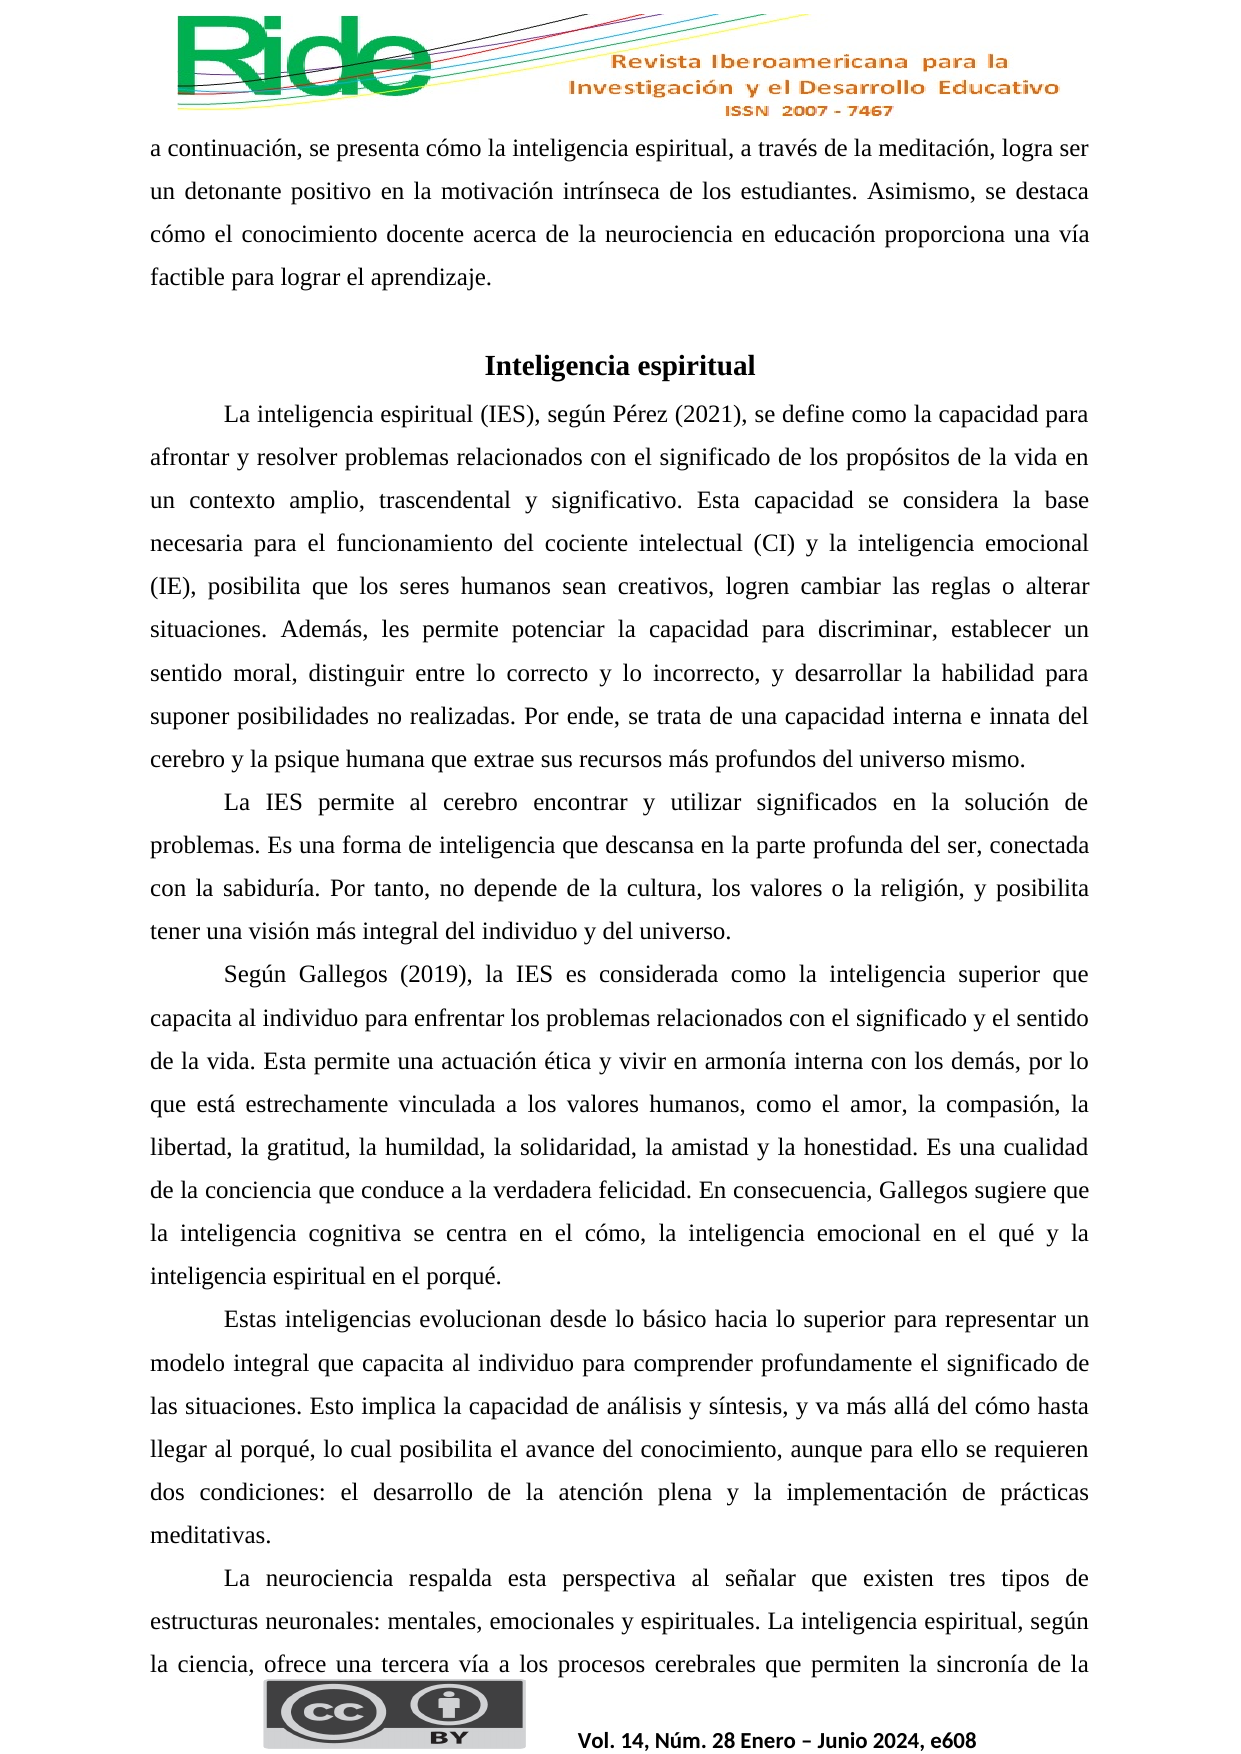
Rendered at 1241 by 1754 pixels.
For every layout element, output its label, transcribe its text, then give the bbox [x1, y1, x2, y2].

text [150, 1563, 1090, 1678]
text La inteligencia espiritual (IES), según Pérez (2021), se define como la capacidad para afrontar y resolver problemas relacionados con el significado de los propósitos de la vida en un contexto amplio, trascendental y significativo. Esta capacidad se considera la base necesaria para el funcionamiento del cociente intelectual (CI) y la inteligencia emocional (IE), posibilita que los seres humanos sean creativos, logren cambiar las reglas o alterar situaciones. Además, les permite potenciar la capacidad para discriminar, establecer un sentido moral, distinguir entre lo correcto y lo incorrecto, y desarrollar la habilidad para suponer posibilidades no realizadas. Por ende, se trata de una capacidad interna e innata del cerebro y la psique humana que extrae sus recursos más profundos del universo mismo. [150, 399, 1090, 773]
text Según Gallegos (2019), la IES es considerada como la inteligencia superior que capacita al individuo para enfrentar los problemas relacionados con el significado y el sentido de la vida. Esta permite una actuación ética y vivir en armonía interna con los demás, por lo que está estrechamente vinculada a los valores humanos, como el amor, la compasión, la libertad, la gratitud, la humildad, la solidaridad, la amistad y la honestidad. Es una cualidad de la conciencia que conduce a la verdadera felicidad. En consecuencia, Gallegos sugiere que la inteligencia cognitiva se centra en el cómo, la inteligencia emocional en el qué y la inteligencia espiritual en el porqué. [150, 959, 1090, 1290]
text Estas inteligencias evolucionan desde lo básico hacia lo superior para representar un modelo integral que capacita al individuo para comprender profundamente el significado de las situaciones. Esto implica la capacidad de análisis y síntesis, y va más allá del cómo hasta llegar al porqué, lo cual posibilita el avance del conocimiento, aunque para ello se requieren dos condiciones: el desarrollo de la atención plena y la implementación de prácticas meditativas. [150, 1304, 1090, 1549]
picture [177, 14, 1063, 119]
picture [263, 1679, 526, 1749]
text La IES permite al cerebro encontrar y utilizar significados en la solución de problemas. Es una forma de inteligencia que descansa en la parte profunda del ser, conectada con la sabiduría. Por tanto, no depende de la cultura, los valores o la religión, y posibilita tener una visión más integral del individuo y del universo. [150, 787, 1090, 945]
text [150, 133, 1090, 291]
subtitle Inteligencia espiritual [150, 348, 1090, 382]
